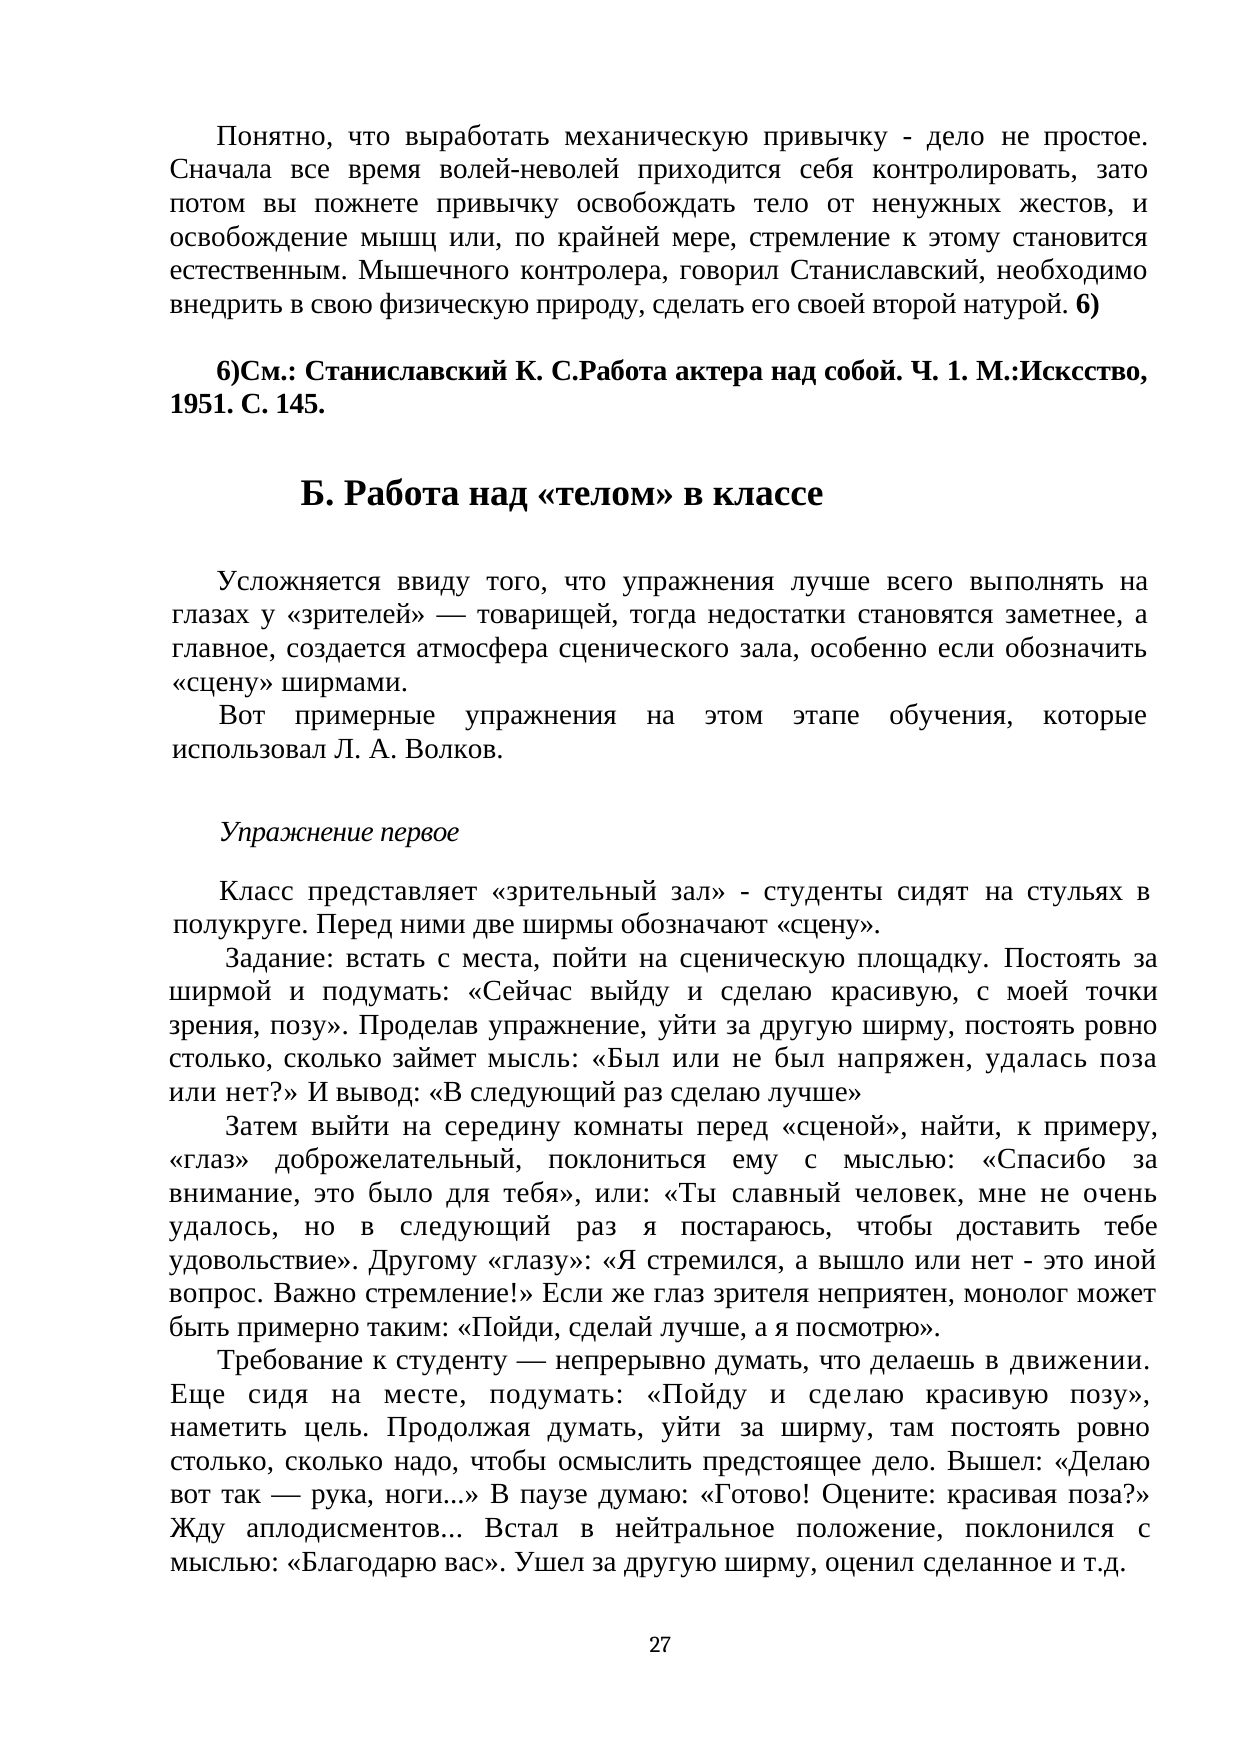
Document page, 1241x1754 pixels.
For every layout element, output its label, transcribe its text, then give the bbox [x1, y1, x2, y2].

text Задание: встать с места, пойти на сценическую площадку. Постоять за ширмой и подумать: «Сейчас выйду и сделаю красивую, с моей точки зрения, позу». Проделав упражнение, уйти за другую ширму, постоять ровно столько, сколько займет мысль: «Был или не был напряжен, удалась поза или нет?» И вывод: «В следующий раз сделаю лучше» [169, 940, 1158, 1108]
text Вот примерные упражнения на этом этапе обучения, которые использовал Л. А. Волков. [172, 697, 1148, 764]
text Требование к студенту — непрерывно думать, что делаешь в движении. Еще сидя на месте, подумать: «Пойду и сделаю красивую позу», наметить цель. Продолжая думать, уйти за ширму, там постоять ровно столько, сколько надо, чтобы осмыслить предстоящее дело. Вышел: «Делаю вот так — рука, ноги...» В паузе думаю: «Готово! Оцените: красивая поза?» Жду аплодисментов... Встал в нейтральное положение, поклонился с мыслью: «Благодарю вас». Ушел за другую ширму, оценил сделанное и т.д. [170, 1342, 1151, 1577]
text Упражнение первое [218, 814, 1152, 848]
text 6)См.: Станиславский К. С.Работа актера над собой. Ч. 1. М.:Исксство, 1951. С. 145. [169, 353, 1148, 420]
text Класс представляет «зрительный зал» - студенты сидят на стульях в полукруге. Перед ними две ширмы обозначают «сцену». [173, 873, 1151, 940]
text Затем выйти на середину комнаты перед «сценой», найти, к примеру, «глаз» доброжелательный, поклониться ему с мыслью: «Спасибо за внимание, это было для тебя», или: «Ты славный человек, мне не очень удалось, но в следующий раз я постараюсь, чтобы доставить тебе удовольствие». Другому «глазу»: «Я стремился, а вышло или нет - это иной вопрос. Важно стремление!» Если же глаз зрителя неприятен, монолог может быть примерно таким: «Пойди, сделай лучше, а я посмотрю». [169, 1108, 1158, 1342]
text Усложняется ввиду того, что упражнения лучше всего выполнять на глазах у «зрителей» — товарищей, тогда недостатки становятся заметнее, а главное, создается атмосфера сценического зала, особенно если обозначить «сцену» ширмами. [172, 563, 1148, 697]
text Понятно, что выработать механическую привычку - дело не простое. Сначала все время волей-неволей приходится себя контролировать, зато потом вы пожнете привычку освобождать тело от ненужных жестов, и освобождение мышц или, по крайней мере, стремление к этому становится естественным. Мышечного контролера, говорил Станиславский, необходимо внедрить в свою физическую природу, сделать его своей второй натурой. 6) [169, 118, 1148, 319]
text Б. Работа над «телом» в классе [300, 470, 1152, 513]
